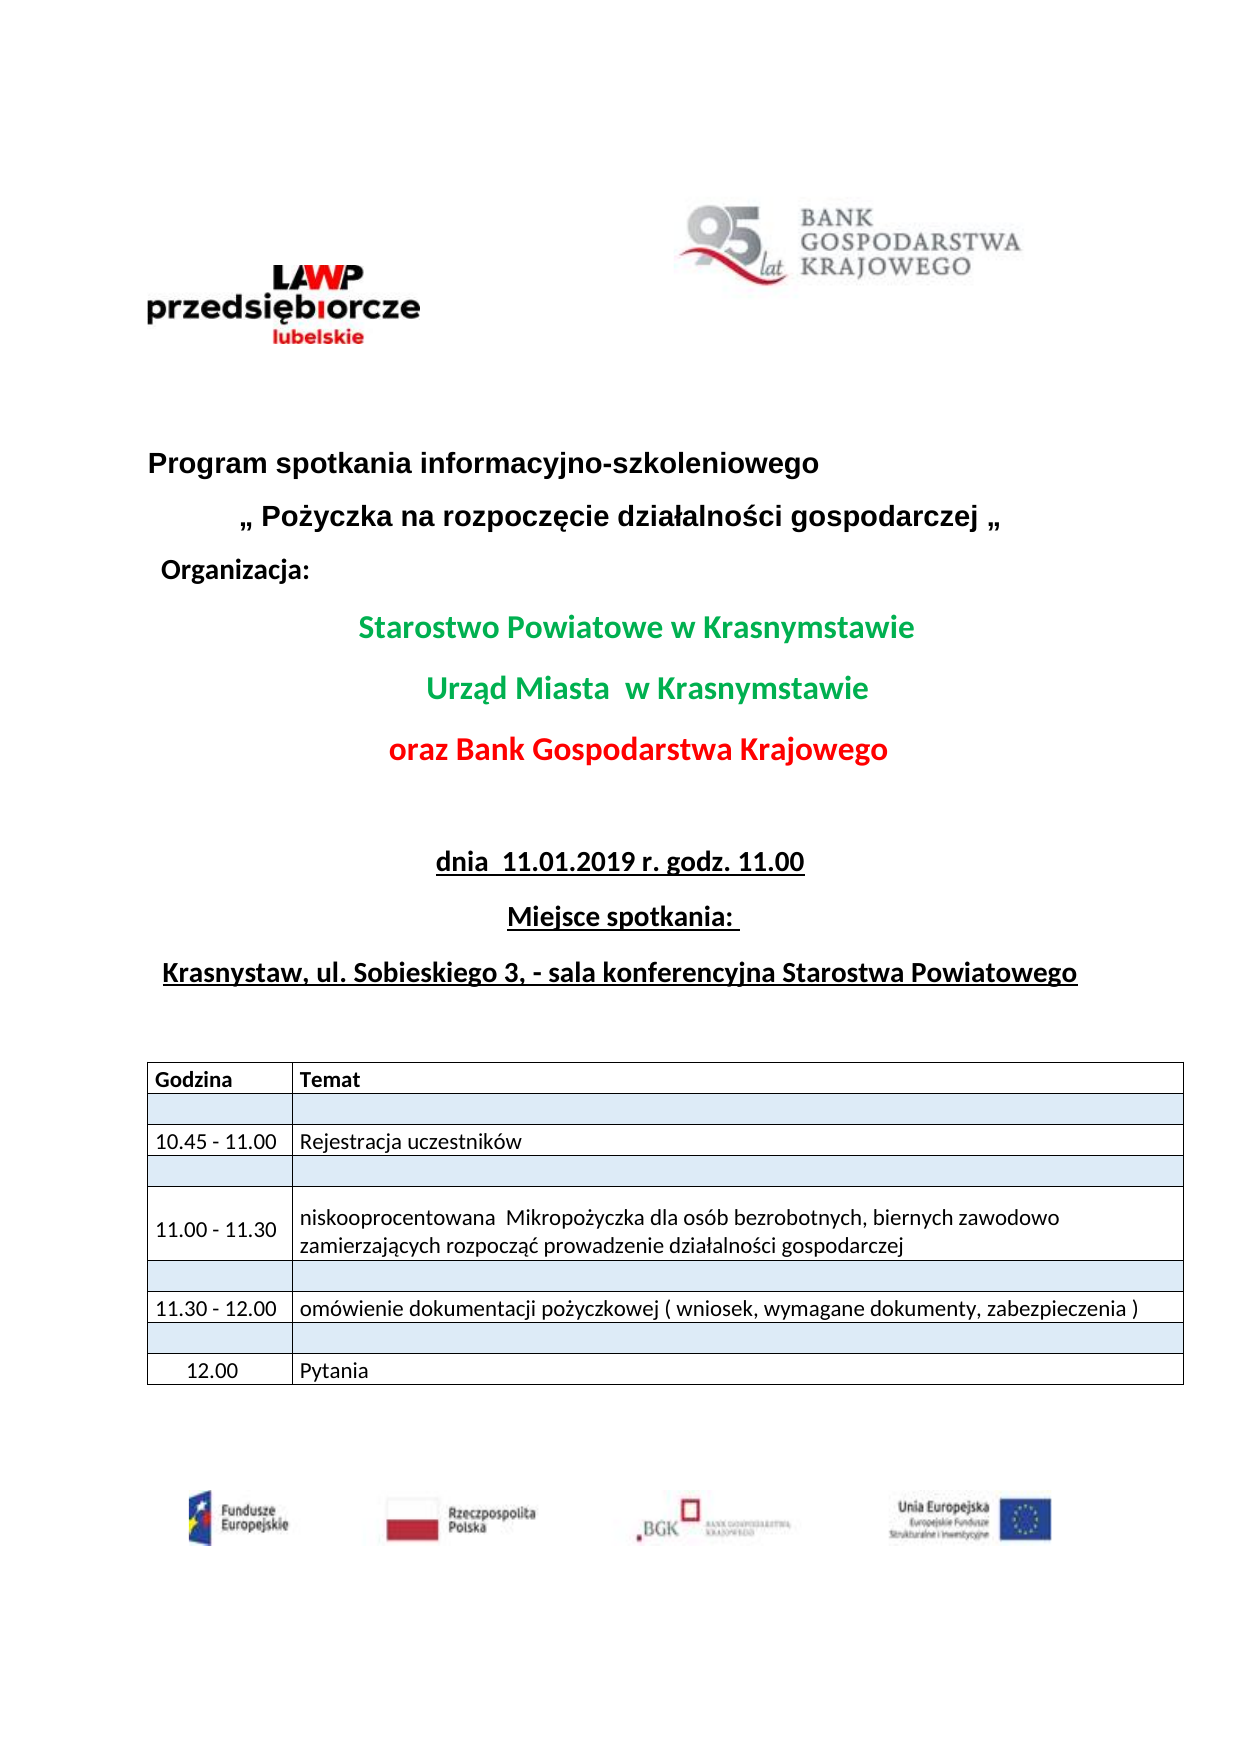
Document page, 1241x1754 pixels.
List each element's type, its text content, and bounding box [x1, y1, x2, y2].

table_cell 11.30 - 12.00 [148, 1292, 292, 1322]
table_cell 10.45 - 11.00 [148, 1125, 292, 1155]
table_cell [293, 1323, 1183, 1353]
table_cell Pytania [293, 1354, 1183, 1384]
text oraz Bank Gospodarstwa Krajowego [148, 728, 1093, 768]
table_cell [293, 1094, 1183, 1124]
table_cell [148, 1156, 292, 1186]
picture [147, 265, 420, 344]
picture [673, 147, 1082, 344]
table_cell omówienie dokumentacji pożyczkowej ( wniosek, wymagane dokumenty, zabezpieczenia ) [293, 1292, 1183, 1322]
table_cell Rejestracja uczestników [293, 1125, 1183, 1155]
table_cell [148, 1094, 292, 1124]
table_cell [293, 1156, 1183, 1186]
text Krasnystaw, ul. Sobieskiego 3, - sala konferencyjna Starostwa Powiatowego [148, 954, 1093, 989]
table_cell 11.00 - 11.30 [148, 1187, 292, 1259]
table_cell [148, 1261, 292, 1291]
table_header Godzina [148, 1063, 292, 1093]
table_cell niskooprocentowana Mikropożyczka dla osób bezrobotnych, biernych zawodowo zamierzających rozpocząć prowadzenie działalności gospodarczej [293, 1187, 1183, 1259]
text Starostwo Powiatowe w Krasnymstawie [148, 606, 1093, 647]
text Organizacja: [148, 551, 1093, 587]
text „ Pożyczka na rozpoczęcie działalności gospodarczej „ [148, 498, 1093, 532]
table_cell [293, 1261, 1183, 1291]
table_cell 12.00 [148, 1354, 292, 1384]
table_header Temat [293, 1063, 1183, 1093]
picture [188, 1490, 1052, 1546]
text Program spotkania informacyjno-szkoleniowego [148, 415, 1093, 479]
text Urząd Miasta w Krasnymstawie [148, 667, 1093, 708]
table_cell [148, 1323, 292, 1353]
text Miejsce spotkania: [148, 898, 1093, 934]
text dnia 11.01.2019 r. godz. 11.00 [148, 843, 1093, 879]
